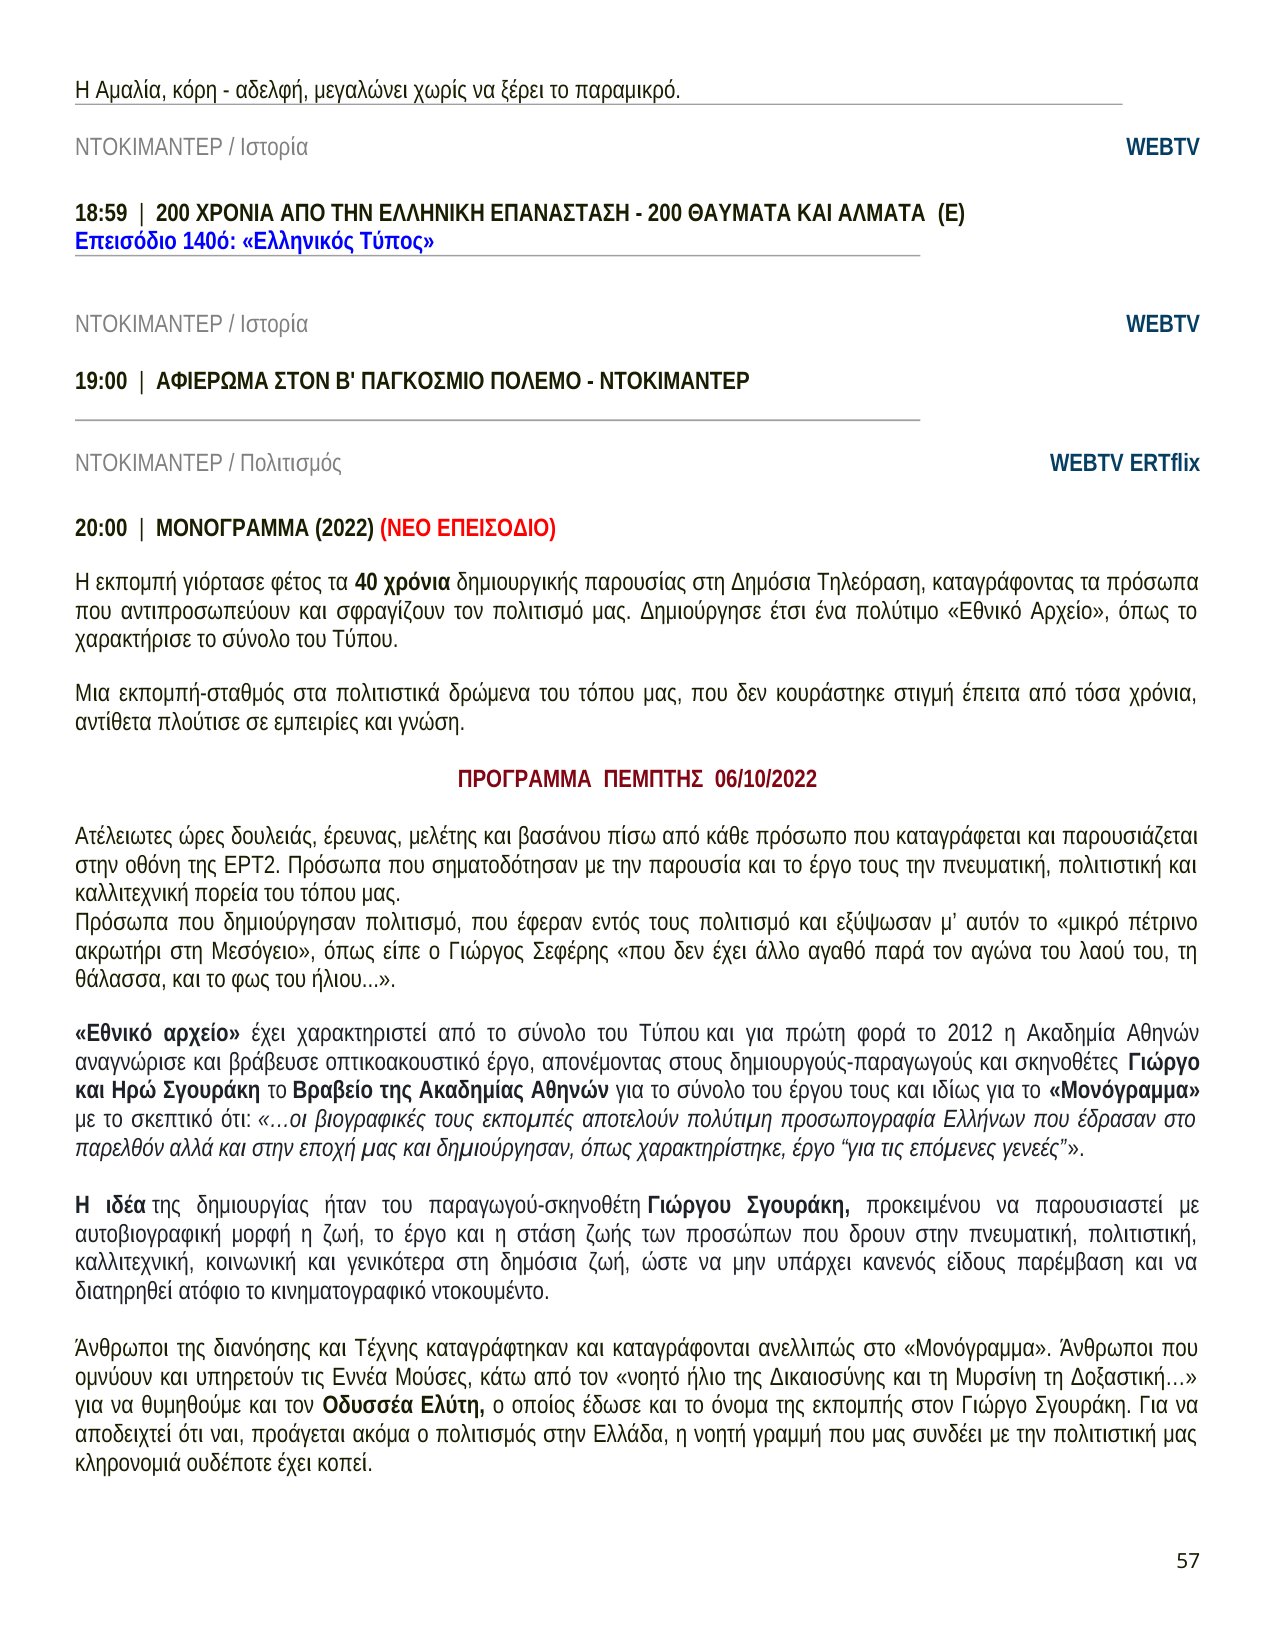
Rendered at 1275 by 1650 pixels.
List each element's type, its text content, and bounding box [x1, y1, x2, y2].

text 20:00 | ΜΟΝΟΓΡΑΜΜΑ (2022) (ΝΕΟ ΕΠΕΙΣΟΔΙΟ) [75, 477, 1200, 542]
table_header WEBTV ERTflix [638, 448, 1200, 477]
text 18:59 | 200 ΧΡΟΝΙΑ ΑΠΟ ΤΗΝ ΕΛΛΗΝΙΚΗ ΕΠΑΝΑΣΤΑΣΗ - 200 ΘΑΥΜΑΤΑ ΚΑΙ ΑΛΜΑΤΑ (E) Eπεισόδιο 140ό: «Ελληνικός Τύπος» [75, 161, 1200, 283]
table_header ΝΤΟΚΙΜΑΝΤΕΡ / Πολιτισμός [75, 448, 637, 477]
text Η εκπομπή γιόρτασε φέτος τα 40 χρόνια δημιουργικής παρουσίας στη Δημόσια Τηλεόραση, καταγράφοντας τα πρόσωπα που αντιπροσωπεύουν και σφραγίζουν τον πολιτισμό μας. Δημιούργησε έτσι ένα πολύτιμο «Εθνικό Αρχείο», όπως το χαρακτήρισε το σύνολο του Τύπου. [75, 567, 1200, 653]
text «Εθνικό αρχείο» έχει χαρακτηριστεί από το σύνολο του Τύπου και για πρώτη φορά το 2012 η Ακαδημία Αθηνών αναγνώρισε και βράβευσε οπτικοακουστικό έργο, απονέμοντας στους δημιουργούς-παραγωγούς και σκηνοθέτες Γιώργο και Ηρώ Σγουράκη το Βραβείο της Ακαδημίας Αθηνών για το σύνολο του έργου τους και ιδίως για το «Μονόγραμμα» με το σκεπτικό ότι: «…οι βιογραφικές τους εκπομπές αποτελούν πολύτιμη προσωπογραφία Ελλήνων που έδρασαν στο παρελθόν αλλά και στην εποχή μας και δημιούργησαν, όπως χαρακτηρίστηκε, έργο “για τις επόμενες γενεές”». [75, 1018, 1200, 1161]
text Η ιδέα της δημιουργίας ήταν του παραγωγού-σκηνοθέτη Γιώργου Σγουράκη, προκειμένου να παρουσιαστεί με αυτοβιογραφική μορφή η ζωή, το έργο και η στάση ζωής των προσώπων που δρουν στην πνευματική, πολιτιστική, καλλιτεχνική, κοινωνική και γενικότερα στη δημόσια ζωή, ώστε να μην υπάρχει κανενός είδους παρέμβαση και να διατηρηθεί ατόφιο το κινηματογραφικό ντοκουμέντο. [75, 1190, 1200, 1304]
table_header WEBTV [638, 133, 1200, 161]
text Πρόσωπα που δημιούργησαν πολιτισμό, που έφεραν εντός τους πολιτισμό και εξύψωσαν μ’ αυτόν το «μικρό πέτρινο ακρωτήρι στη Μεσόγειο», όπως είπε ο Γιώργος Σεφέρης «που δεν έχει άλλο αγαθό παρά τον αγώνα του λαού του, τη θάλασσα, και το φως του ήλιου...». [75, 907, 1200, 993]
text ΠΡΟΓΡΑΜΜΑ ΠΕΜΠΤΗΣ 06/10/2022 [75, 764, 1200, 792]
text 19:00 | ΑΦΙΕΡΩΜΑ ΣΤΟΝ Β' ΠΑΓΚΟΣΜΙΟ ΠΟΛΕΜΟ - ΝΤΟΚΙΜΑΝΤΕΡ [75, 337, 1200, 394]
text Άνθρωποι της διανόησης και Τέχνης καταγράφτηκαν και καταγράφονται ανελλιπώς στο «Μονόγραμμα». Άνθρωποι που ομνύουν και υπηρετούν τις Εννέα Μούσες, κάτω από τον «νοητό ήλιο της Δικαιοσύνης και τη Μυρσίνη τη Δοξαστική…» για να θυμηθούμε και τον Οδυσσέα Ελύτη, ο οποίος έδωσε και το όνομα της εκπομπής στον Γιώργο Σγουράκη. Για να αποδειχτεί ότι ναι, προάγεται ακόμα ο πολιτισμός στην Ελλάδα, η νοητή γραμμή που μας συνδέει με την πολιτιστική μας κληρονομιά ουδέποτε έχει κοπεί. [75, 1333, 1200, 1476]
table_header ΝΤΟΚΙΜΑΝΤΕΡ / Ιστορία [75, 309, 637, 337]
text Ατέλειωτες ώρες δουλειάς, έρευνας, μελέτης και βασάνου πίσω από κάθε πρόσωπο που καταγράφεται και παρουσιάζεται στην οθόνη της ΕΡΤ2. Πρόσωπα που σηματοδότησαν με την παρουσία και το έργο τους την πνευματική, πολιτιστική και καλλιτεχνική πορεία του τόπου μας. [75, 821, 1200, 907]
text Μια εκπομπή-σταθμός στα πολιτιστικά δρώμενα του τόπου μας, που δεν κουράστηκε στιγμή έπειτα από τόσα χρόνια, αντίθετα πλούτισε σε εμπειρίες και γνώση. [75, 678, 1200, 735]
text Η Αμαλία, κόρη - αδελφή, μεγαλώνει χωρίς να ξέρει το παραμικρό. [75, 75, 1200, 104]
table_header ΝΤΟΚΙΜΑΝΤΕΡ / Ιστορία [75, 133, 637, 161]
table_header WEBTV [638, 309, 1200, 337]
